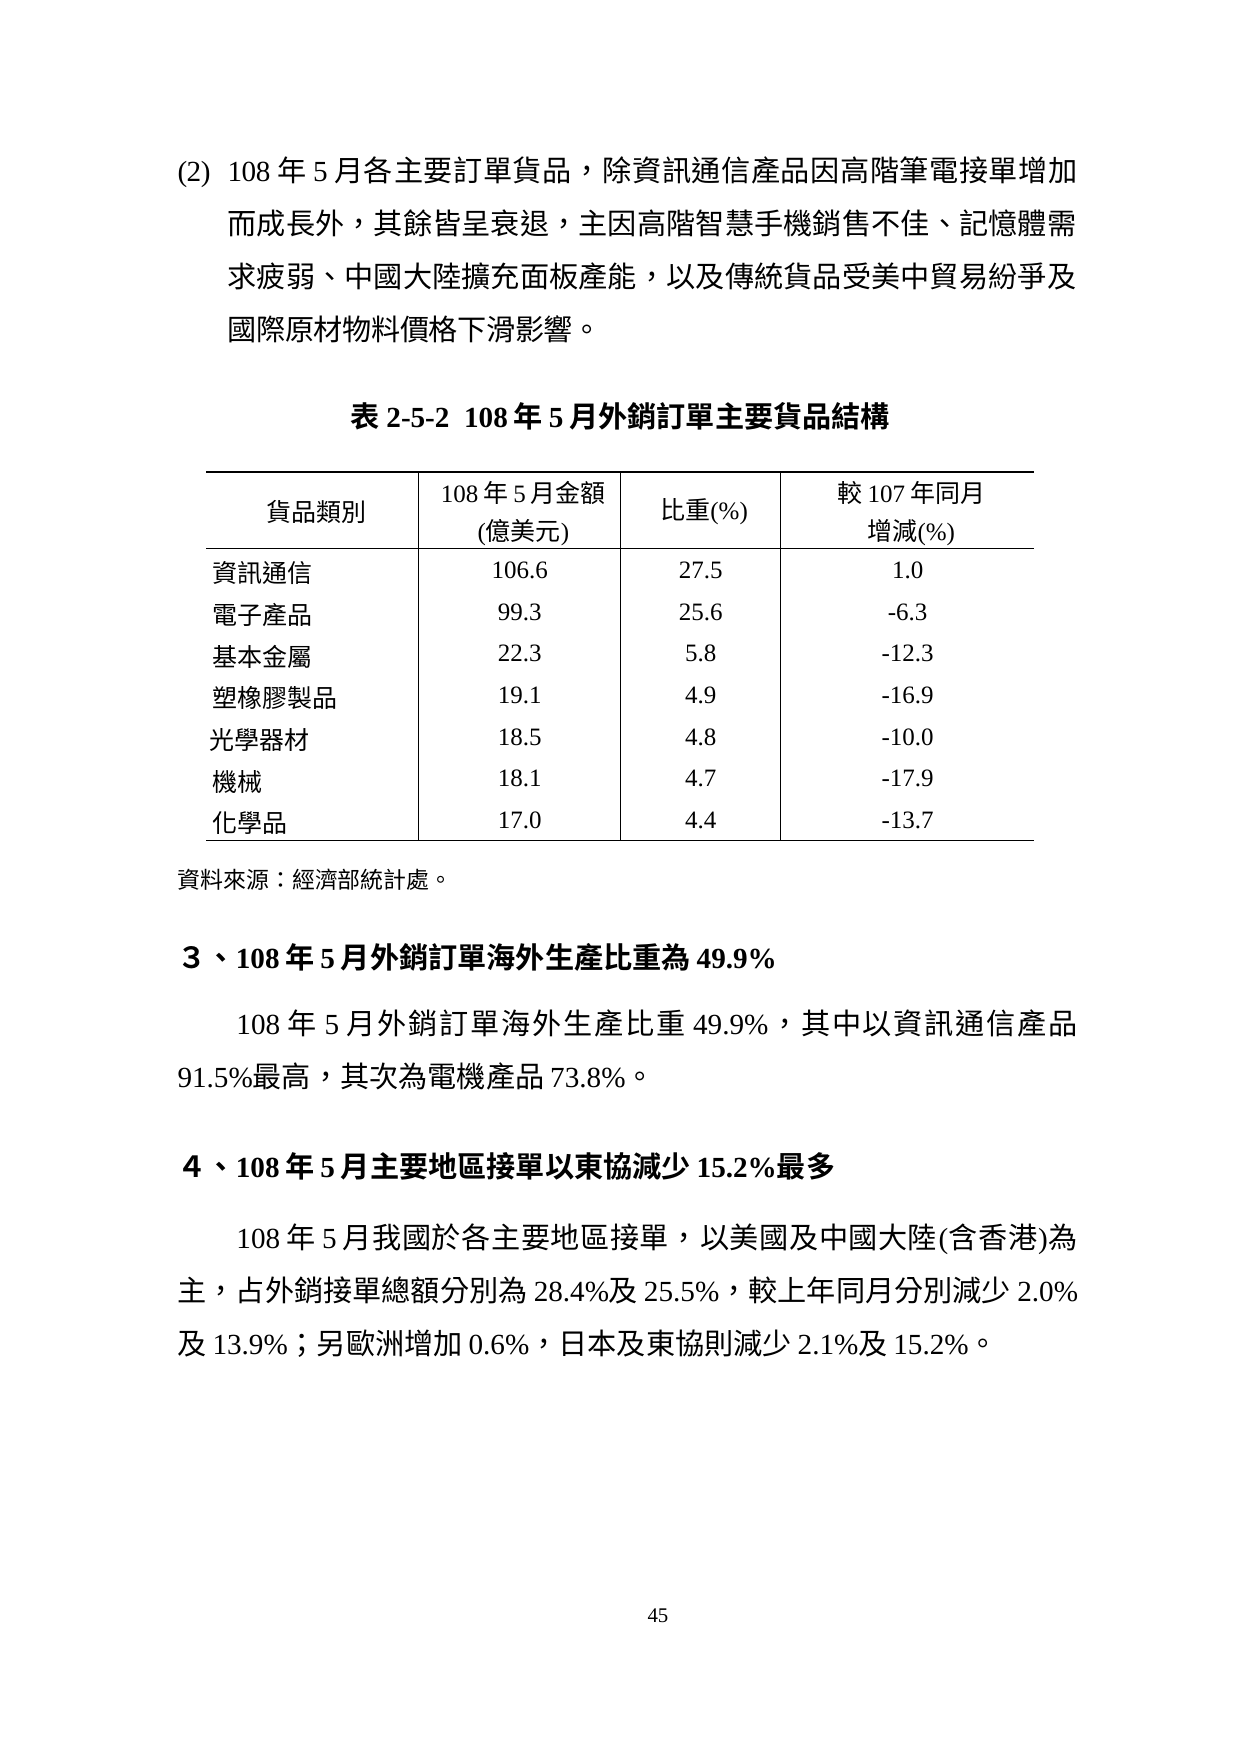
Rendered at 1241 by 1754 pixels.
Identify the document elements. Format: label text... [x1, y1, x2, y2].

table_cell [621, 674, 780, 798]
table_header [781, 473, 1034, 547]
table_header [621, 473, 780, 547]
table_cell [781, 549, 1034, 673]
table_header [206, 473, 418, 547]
text 資料來源：經濟部統計處。 [177, 860, 1063, 897]
text 108年5月外銷訂單海外生產比重49.9%，其中以資訊通信產品91.5%最高，其次為電機產品73.8%。 [177, 1000, 1078, 1095]
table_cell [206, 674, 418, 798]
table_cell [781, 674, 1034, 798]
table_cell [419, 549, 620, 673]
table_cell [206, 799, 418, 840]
text ４、108年5月主要地區接單以東協減少15.2%最多 [177, 1143, 1063, 1186]
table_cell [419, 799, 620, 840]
text ３、108年5月外銷訂單海外生產比重為49.9% [177, 935, 1063, 977]
text 108年5月我國於各主要地區接單，以美國及中國大陸(含香港)為主，占外銷接單總額分別為28.4%及25.5%，較上年同月分別減少2.0%及13.9%；另歐洲增加0.6%，日本及東協則減少2.1%及15.2%。 [177, 1215, 1078, 1363]
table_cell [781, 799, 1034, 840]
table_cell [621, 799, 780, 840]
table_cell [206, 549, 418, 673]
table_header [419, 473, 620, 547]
list 108年5月各主要訂單貨品，除資訊通信產品因高階筆電接單增加而成長外，其餘皆呈衰退，主因高階智慧手機銷售不佳、記憶體需求疲弱、中國大陸擴充面板產能，以及傳統貨品受美中貿易紛爭及國際原材物料價格下滑影響。 [177, 148, 1078, 348]
text 表 2-5-2 108年5月外銷訂單主要貨品結構 [177, 378, 1063, 453]
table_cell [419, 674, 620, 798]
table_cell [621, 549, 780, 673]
